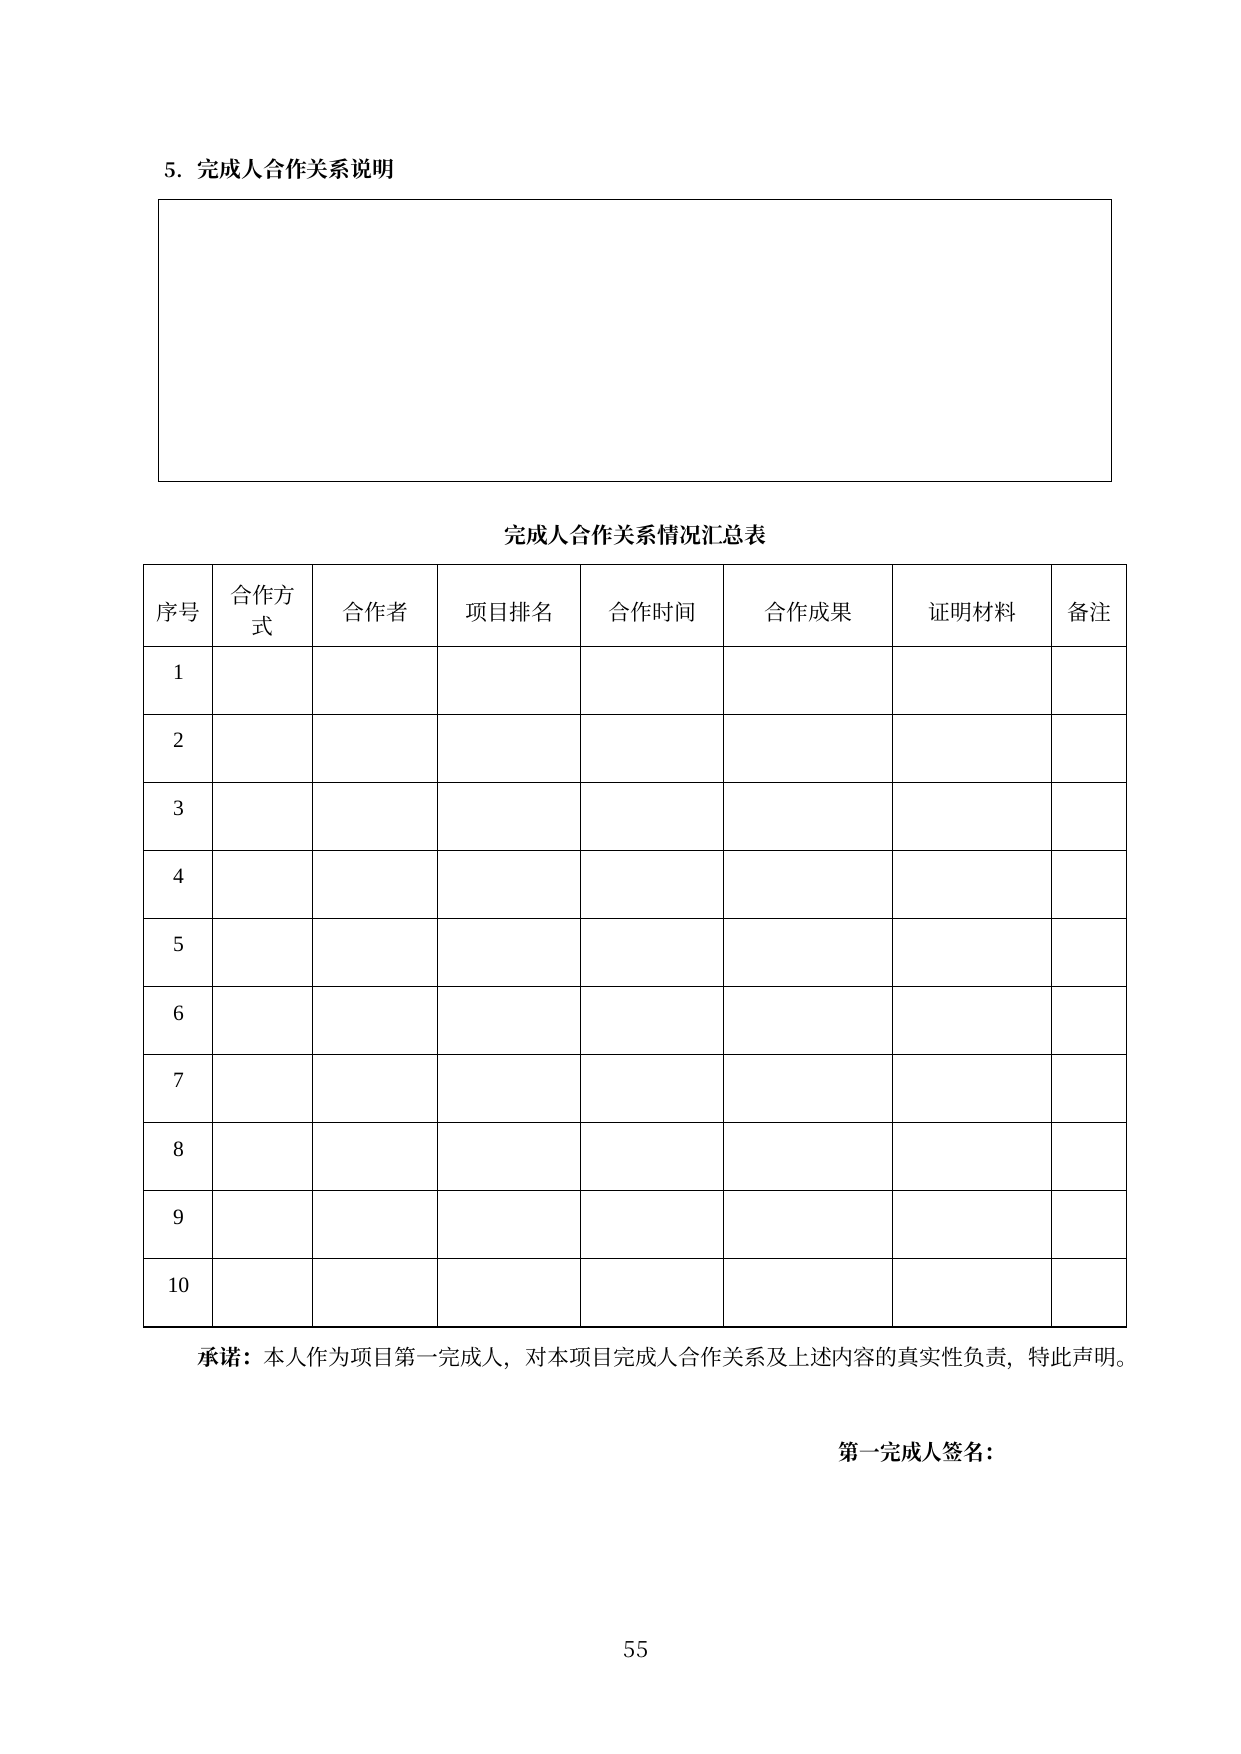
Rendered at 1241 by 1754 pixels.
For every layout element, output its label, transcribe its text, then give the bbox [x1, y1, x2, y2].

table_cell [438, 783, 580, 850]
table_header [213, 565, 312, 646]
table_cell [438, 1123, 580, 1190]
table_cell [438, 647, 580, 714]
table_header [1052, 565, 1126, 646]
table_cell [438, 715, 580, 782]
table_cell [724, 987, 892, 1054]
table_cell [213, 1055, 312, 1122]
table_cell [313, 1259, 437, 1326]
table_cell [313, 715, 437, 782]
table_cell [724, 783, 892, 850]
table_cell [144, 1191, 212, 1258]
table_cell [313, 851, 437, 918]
subtitle 第一完成人签名： [114, 1435, 1004, 1467]
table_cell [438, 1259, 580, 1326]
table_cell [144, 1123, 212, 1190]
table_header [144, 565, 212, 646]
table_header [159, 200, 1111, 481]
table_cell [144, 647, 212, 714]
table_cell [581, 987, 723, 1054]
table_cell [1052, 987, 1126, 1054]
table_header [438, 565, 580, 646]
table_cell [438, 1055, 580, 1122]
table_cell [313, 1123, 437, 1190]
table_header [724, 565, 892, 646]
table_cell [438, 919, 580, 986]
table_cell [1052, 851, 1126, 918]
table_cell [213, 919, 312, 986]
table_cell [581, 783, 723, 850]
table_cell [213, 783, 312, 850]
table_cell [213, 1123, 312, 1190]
subtitle 完成人合作关系情况汇总表 [302, 518, 968, 550]
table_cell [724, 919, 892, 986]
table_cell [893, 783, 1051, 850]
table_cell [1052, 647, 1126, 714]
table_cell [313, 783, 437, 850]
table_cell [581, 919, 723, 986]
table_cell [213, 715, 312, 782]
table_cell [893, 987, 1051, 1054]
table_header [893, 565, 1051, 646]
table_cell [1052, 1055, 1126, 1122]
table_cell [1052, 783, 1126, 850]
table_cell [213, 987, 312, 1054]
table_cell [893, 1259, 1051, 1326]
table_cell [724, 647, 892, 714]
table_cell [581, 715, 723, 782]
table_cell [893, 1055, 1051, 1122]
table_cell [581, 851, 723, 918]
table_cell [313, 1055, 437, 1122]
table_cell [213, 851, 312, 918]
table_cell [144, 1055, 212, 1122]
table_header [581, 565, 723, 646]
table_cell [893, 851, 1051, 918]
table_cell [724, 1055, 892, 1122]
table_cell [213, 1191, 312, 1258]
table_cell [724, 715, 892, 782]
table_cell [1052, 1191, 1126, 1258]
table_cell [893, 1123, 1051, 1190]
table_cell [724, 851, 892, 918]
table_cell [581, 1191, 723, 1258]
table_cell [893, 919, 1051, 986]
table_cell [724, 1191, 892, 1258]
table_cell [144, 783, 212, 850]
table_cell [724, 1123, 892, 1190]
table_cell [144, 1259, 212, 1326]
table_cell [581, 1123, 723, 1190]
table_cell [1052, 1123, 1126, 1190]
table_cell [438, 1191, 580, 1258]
text 承诺：本人作为项目第一完成人，对本项目完成人合作关系及上述内容的真实性负责，特此声明。 [197, 1340, 1146, 1371]
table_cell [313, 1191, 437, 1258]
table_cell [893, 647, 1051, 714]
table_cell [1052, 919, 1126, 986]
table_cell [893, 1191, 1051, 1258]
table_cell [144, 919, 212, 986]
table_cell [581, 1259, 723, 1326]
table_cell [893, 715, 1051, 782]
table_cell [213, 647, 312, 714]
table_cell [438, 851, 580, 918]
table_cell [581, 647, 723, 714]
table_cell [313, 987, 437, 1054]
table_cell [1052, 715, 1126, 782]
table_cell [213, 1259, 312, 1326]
subtitle 完成人合作关系说明 [164, 152, 1146, 183]
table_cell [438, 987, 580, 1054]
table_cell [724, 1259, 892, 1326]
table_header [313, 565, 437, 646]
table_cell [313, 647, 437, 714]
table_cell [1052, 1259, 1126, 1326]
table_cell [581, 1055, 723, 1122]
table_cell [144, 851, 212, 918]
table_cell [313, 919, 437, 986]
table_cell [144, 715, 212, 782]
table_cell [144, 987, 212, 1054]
